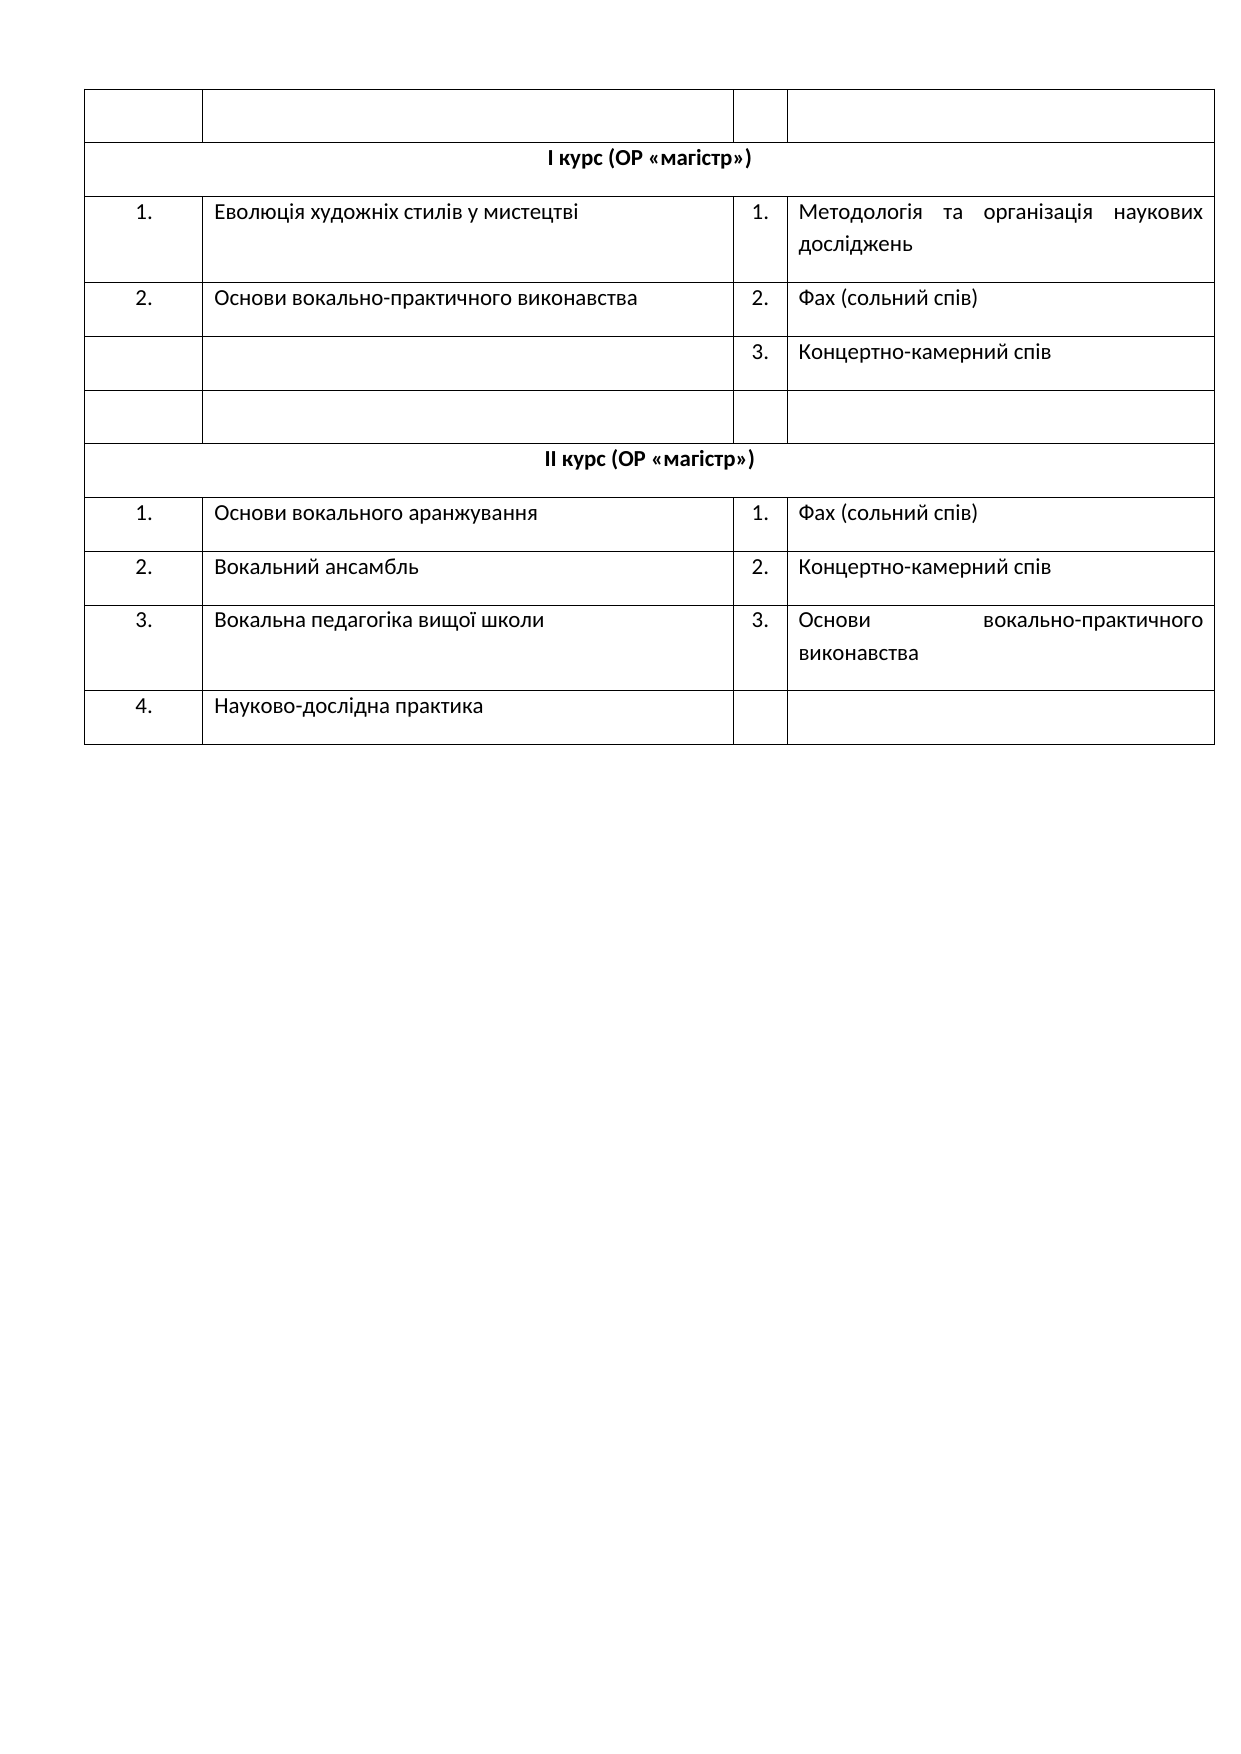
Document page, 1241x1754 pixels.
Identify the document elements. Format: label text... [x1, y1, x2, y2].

table_cell Вокальна педагогіка вищої школи [203, 606, 733, 690]
table_cell [734, 90, 787, 142]
table_cell [734, 691, 787, 744]
table_cell Основи вокального аранжування [203, 498, 733, 551]
table_cell Науково-дослідна практика [203, 691, 733, 744]
table_cell Основи вокально-практичного виконавства [203, 283, 733, 336]
table_cell Методологія та організація наукових досліджень [788, 197, 1214, 282]
table_cell [85, 90, 202, 142]
table_cell Концертно-камерний спів [788, 337, 1214, 389]
table_cell І курс (ОР «магістр») [85, 143, 1214, 196]
table_cell Фах (сольний спів) [788, 283, 1214, 336]
table_cell Фах (сольний спів) [788, 498, 1214, 551]
table_cell 4. [85, 691, 202, 744]
table_cell [85, 337, 202, 389]
table_cell [203, 391, 733, 443]
table_cell 2. [85, 552, 202, 604]
table_cell 1. [85, 197, 202, 282]
table_cell 1. [734, 498, 787, 551]
table_cell 3. [734, 606, 787, 690]
table_cell [788, 391, 1214, 443]
table_cell 2. [734, 552, 787, 604]
table_cell Еволюція художніх стилів у мистецтві [203, 197, 733, 282]
table_cell 1. [734, 197, 787, 282]
table_cell ІІ курс (ОР «магістр») [85, 444, 1214, 497]
table_cell 1. [85, 498, 202, 551]
table_cell [788, 90, 1214, 142]
table_cell 2. [85, 283, 202, 336]
table_cell Основи вокально-практичного виконавства [788, 606, 1214, 690]
table_cell 2. [734, 283, 787, 336]
table_cell [734, 391, 787, 443]
table_cell 3. [734, 337, 787, 389]
table_cell Концертно-камерний спів [788, 552, 1214, 604]
table_cell [788, 691, 1214, 744]
table_cell [85, 391, 202, 443]
table_cell Вокальний ансамбль [203, 552, 733, 604]
table_cell [203, 337, 733, 389]
table_cell [203, 90, 733, 142]
table_cell 3. [85, 606, 202, 690]
